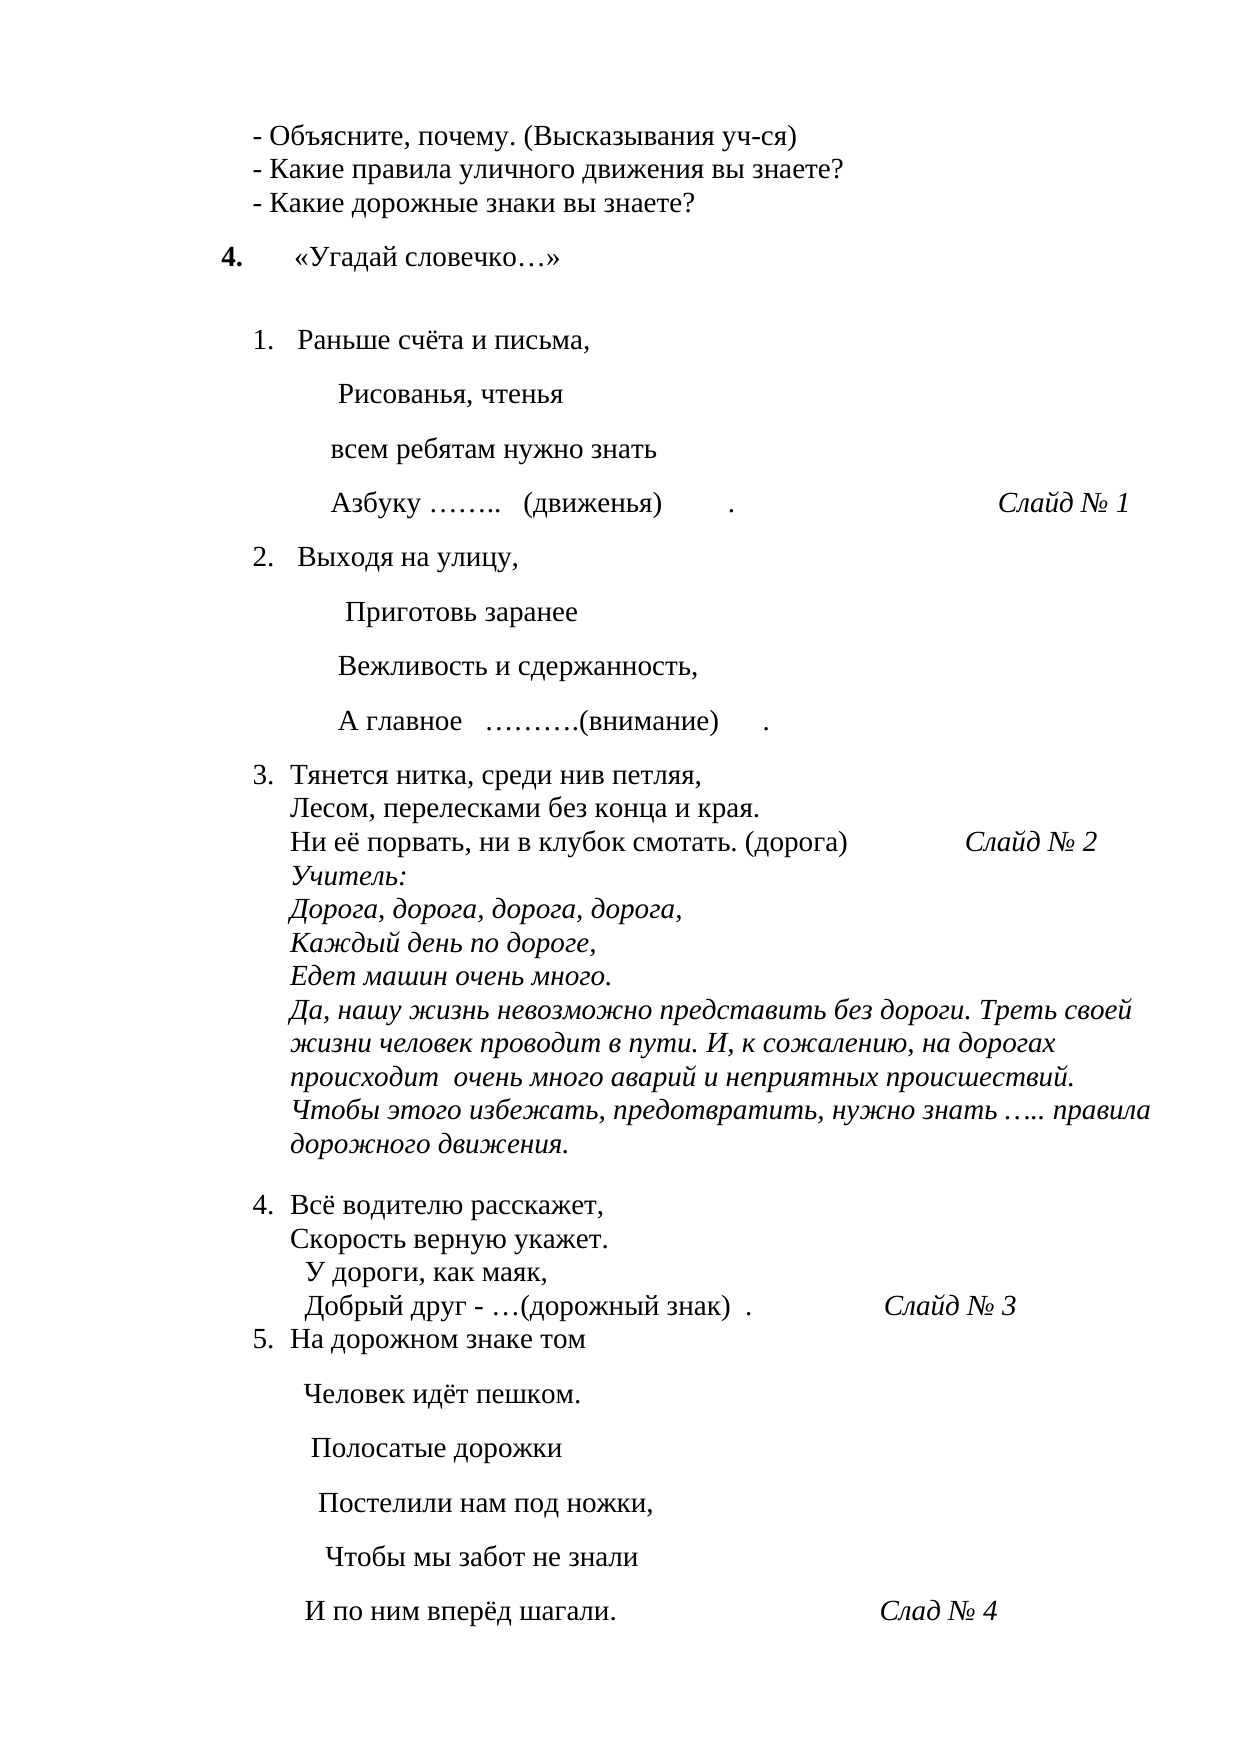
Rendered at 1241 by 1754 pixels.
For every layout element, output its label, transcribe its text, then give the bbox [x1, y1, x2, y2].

text А главное ……….(внимание) . [177, 703, 1152, 736]
list Едет машин очень много. [290, 958, 1152, 992]
list Выходя на улицу, [252, 539, 1152, 573]
text Приготовь заранее [177, 594, 1152, 627]
text Вежливость и сдержанность, [177, 648, 1152, 682]
text Азбуку …….. (движенья) . Слайд № 1 [177, 485, 1152, 519]
text Полосатые дорожки [252, 1430, 1152, 1464]
list Добрый друг - …(дорожный знак) . Слайд № 3 [290, 1288, 1152, 1322]
list Всё водителю расскажет, Скорость верную укажет. [252, 1187, 1152, 1254]
list - Какие дорожные знаки вы знаете? [252, 185, 1152, 219]
text Чтобы мы забот не знали [252, 1539, 1152, 1573]
list И по ним вперёд шагали. Слад № 4 [290, 1593, 1152, 1627]
list Раньше счёта и письма, [252, 322, 1152, 356]
list Каждый день по дороге, [290, 925, 1152, 958]
list Дорога, дорога, дорога, дорога, [290, 891, 1152, 925]
list - Объясните, почему. (Высказывания уч-ся) [252, 118, 1152, 152]
text всем ребятам нужно знать [177, 431, 1152, 464]
list - Какие правила уличного движения вы знаете? [252, 152, 1152, 185]
text Человек идёт пешком. [252, 1376, 1152, 1409]
list Да, нашу жизнь невозможно представить без дороги. Треть своей жизни человек проводит в пути. И, к сожалению, на дорогах происходит очень много аварий и неприятных происшествий. Чтобы этого избежать, предотвратить, нужно знать ….. правила дорожного движения. [290, 992, 1152, 1159]
list На дорожном знаке том [252, 1322, 1152, 1355]
list Тянется нитка, среди нив петляя, Лесом, перелесками без конца и края. Ни её порвать, ни в клубок смотать. (дорога) Слайд № 2 [252, 757, 1152, 858]
text 4. «Угадай словечко…» [177, 239, 1152, 273]
text Рисованья, чтенья [177, 376, 1152, 410]
list Учитель: [290, 858, 1152, 891]
text Постелили нам под ножки, [252, 1485, 1152, 1518]
list У дороги, как маяк, [290, 1254, 1152, 1288]
